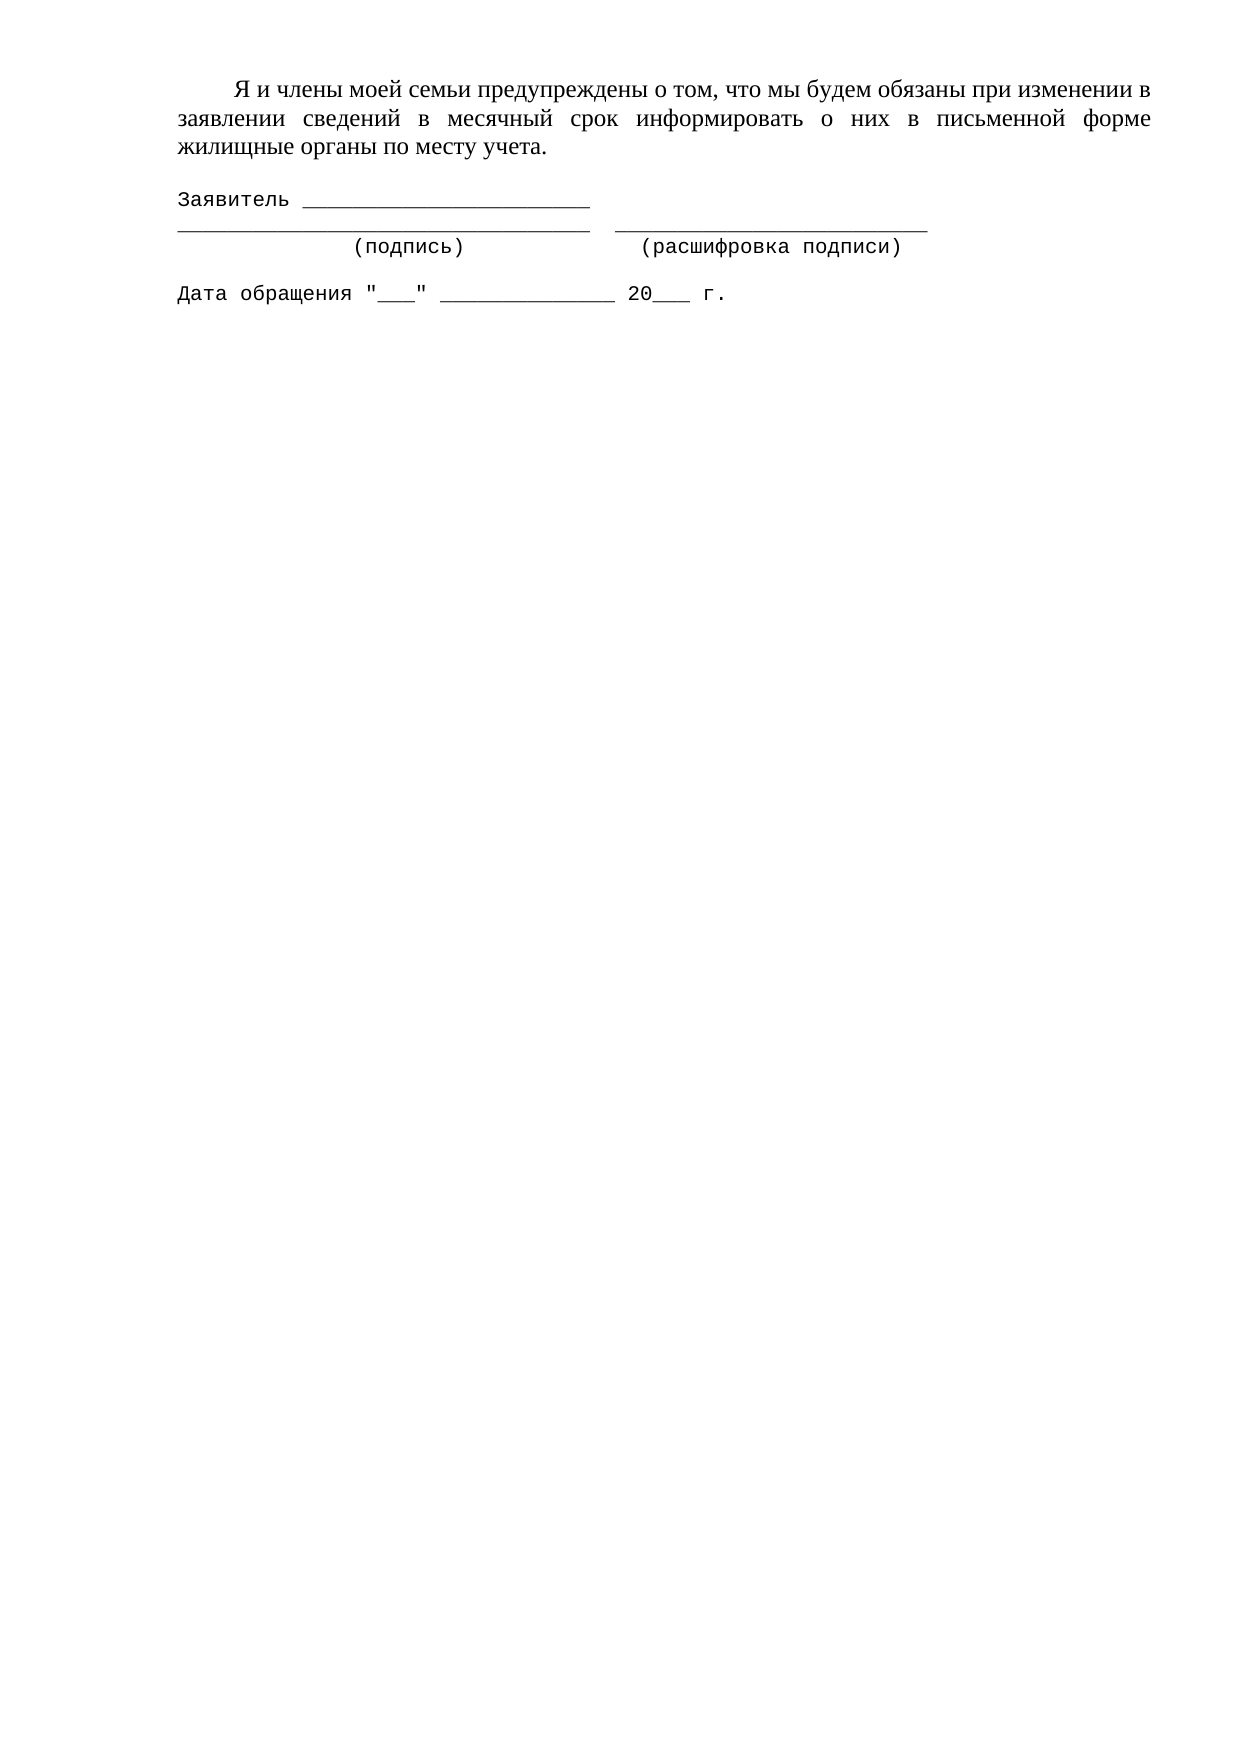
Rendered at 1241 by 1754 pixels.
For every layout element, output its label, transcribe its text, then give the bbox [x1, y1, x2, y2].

text Дата обращения "___" ______________ 20___ г. [177, 283, 1152, 307]
text (подпись) (расшифровка подписи) [177, 236, 1152, 260]
text Заявитель _______________________ [177, 189, 1152, 212]
text Я и члены моей семьи предупреждены о том, что мы будем обязаны при изменении в заявлении сведений в месячный срок информировать о них в письменной форме жилищные органы по месту учета. [177, 74, 1152, 160]
text _________________________________ _________________________ [177, 212, 1152, 236]
